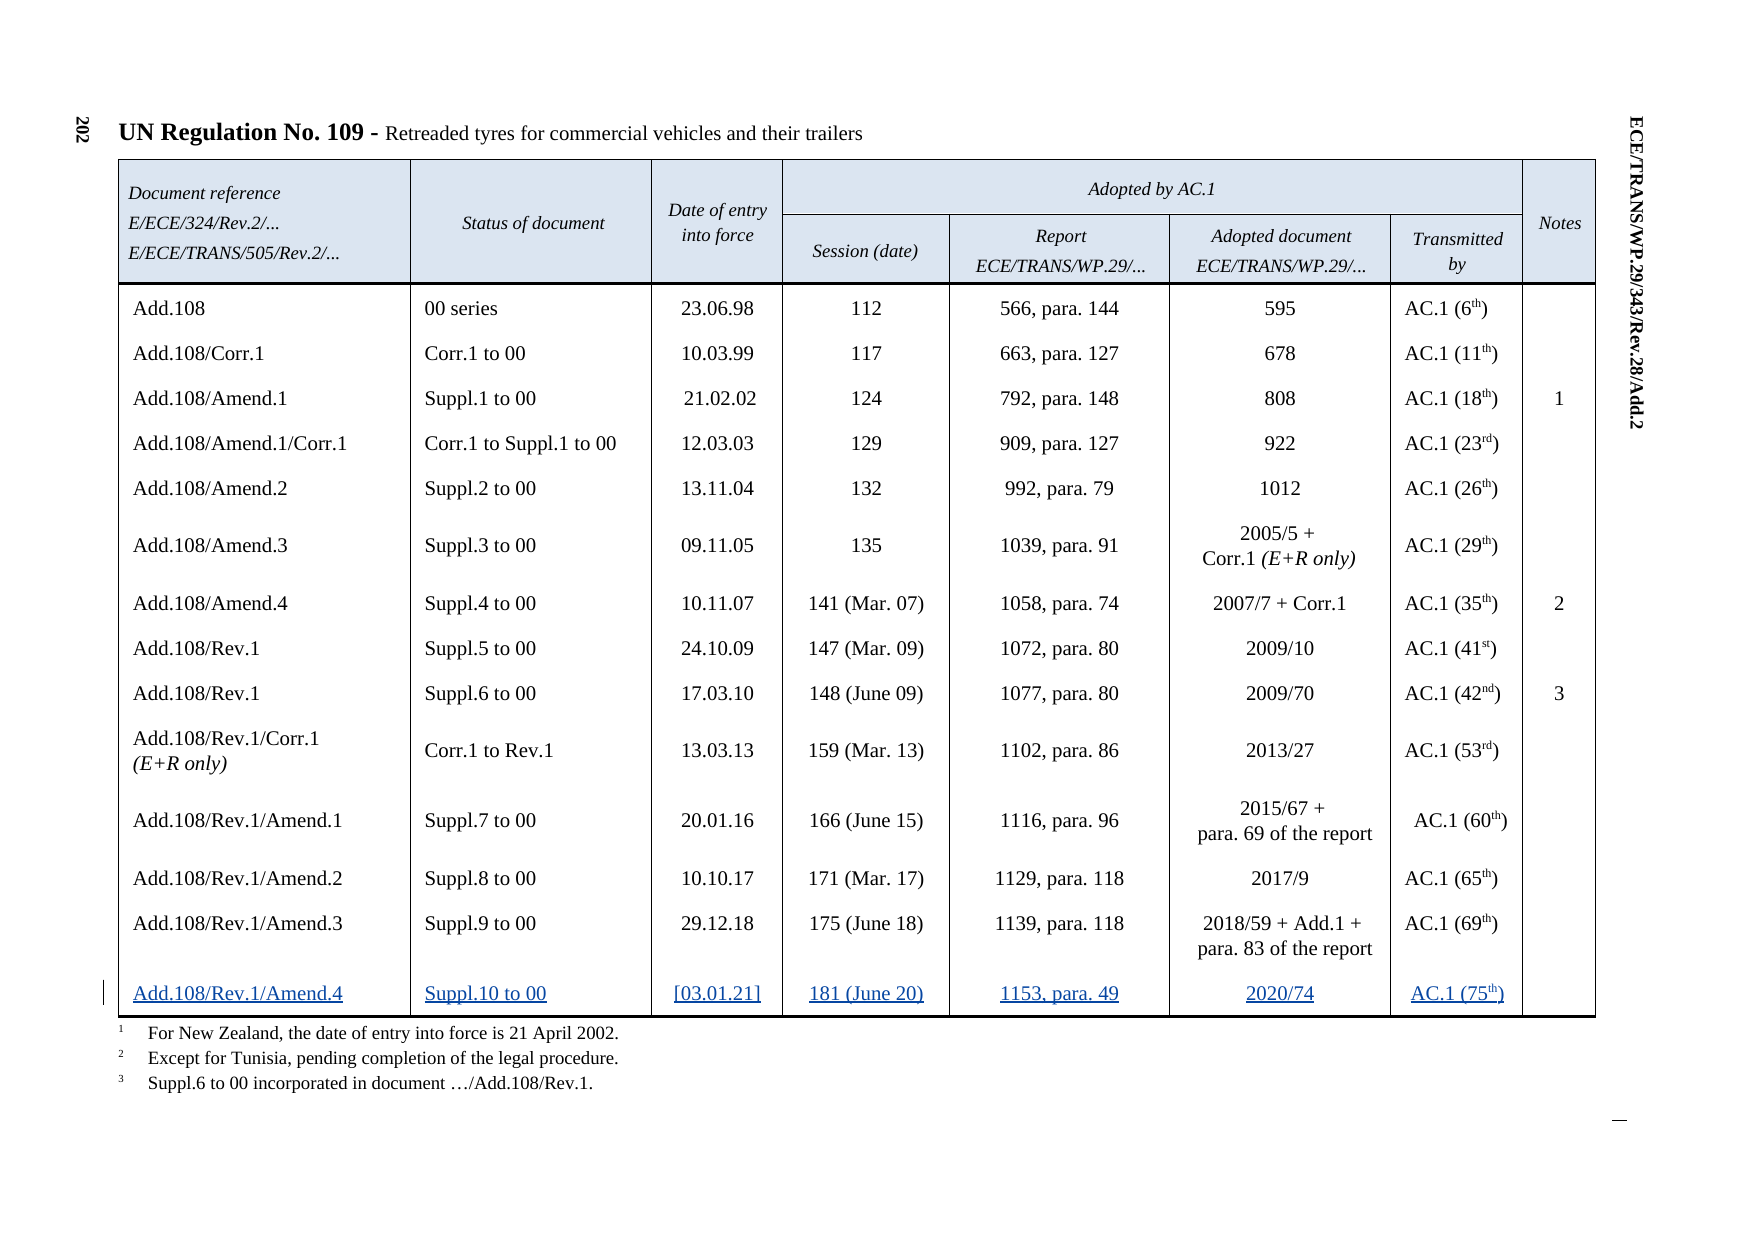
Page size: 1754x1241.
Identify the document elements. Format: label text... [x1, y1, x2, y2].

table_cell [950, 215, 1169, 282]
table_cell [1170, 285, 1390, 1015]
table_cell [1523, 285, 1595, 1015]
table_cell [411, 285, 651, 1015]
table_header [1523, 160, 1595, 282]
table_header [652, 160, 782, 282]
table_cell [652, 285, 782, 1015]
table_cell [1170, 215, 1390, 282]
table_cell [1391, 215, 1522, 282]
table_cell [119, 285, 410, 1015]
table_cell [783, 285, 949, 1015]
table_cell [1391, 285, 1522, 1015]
text UN Regulation No. 109 - Retreaded tyres for commercial vehicles and their trailers [118, 118, 1488, 146]
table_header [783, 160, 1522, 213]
text 2 Except for Tunisia, pending completion of the legal procedure. [118, 1044, 1606, 1069]
text 3 Suppl.6 to 00 incorporated in document …/Add.108/Rev.1. [118, 1069, 1606, 1094]
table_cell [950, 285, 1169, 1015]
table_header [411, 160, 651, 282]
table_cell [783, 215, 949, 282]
text 1 For New Zealand, the date of entry into force is 21 April 2002. [118, 1022, 1606, 1044]
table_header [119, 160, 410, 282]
